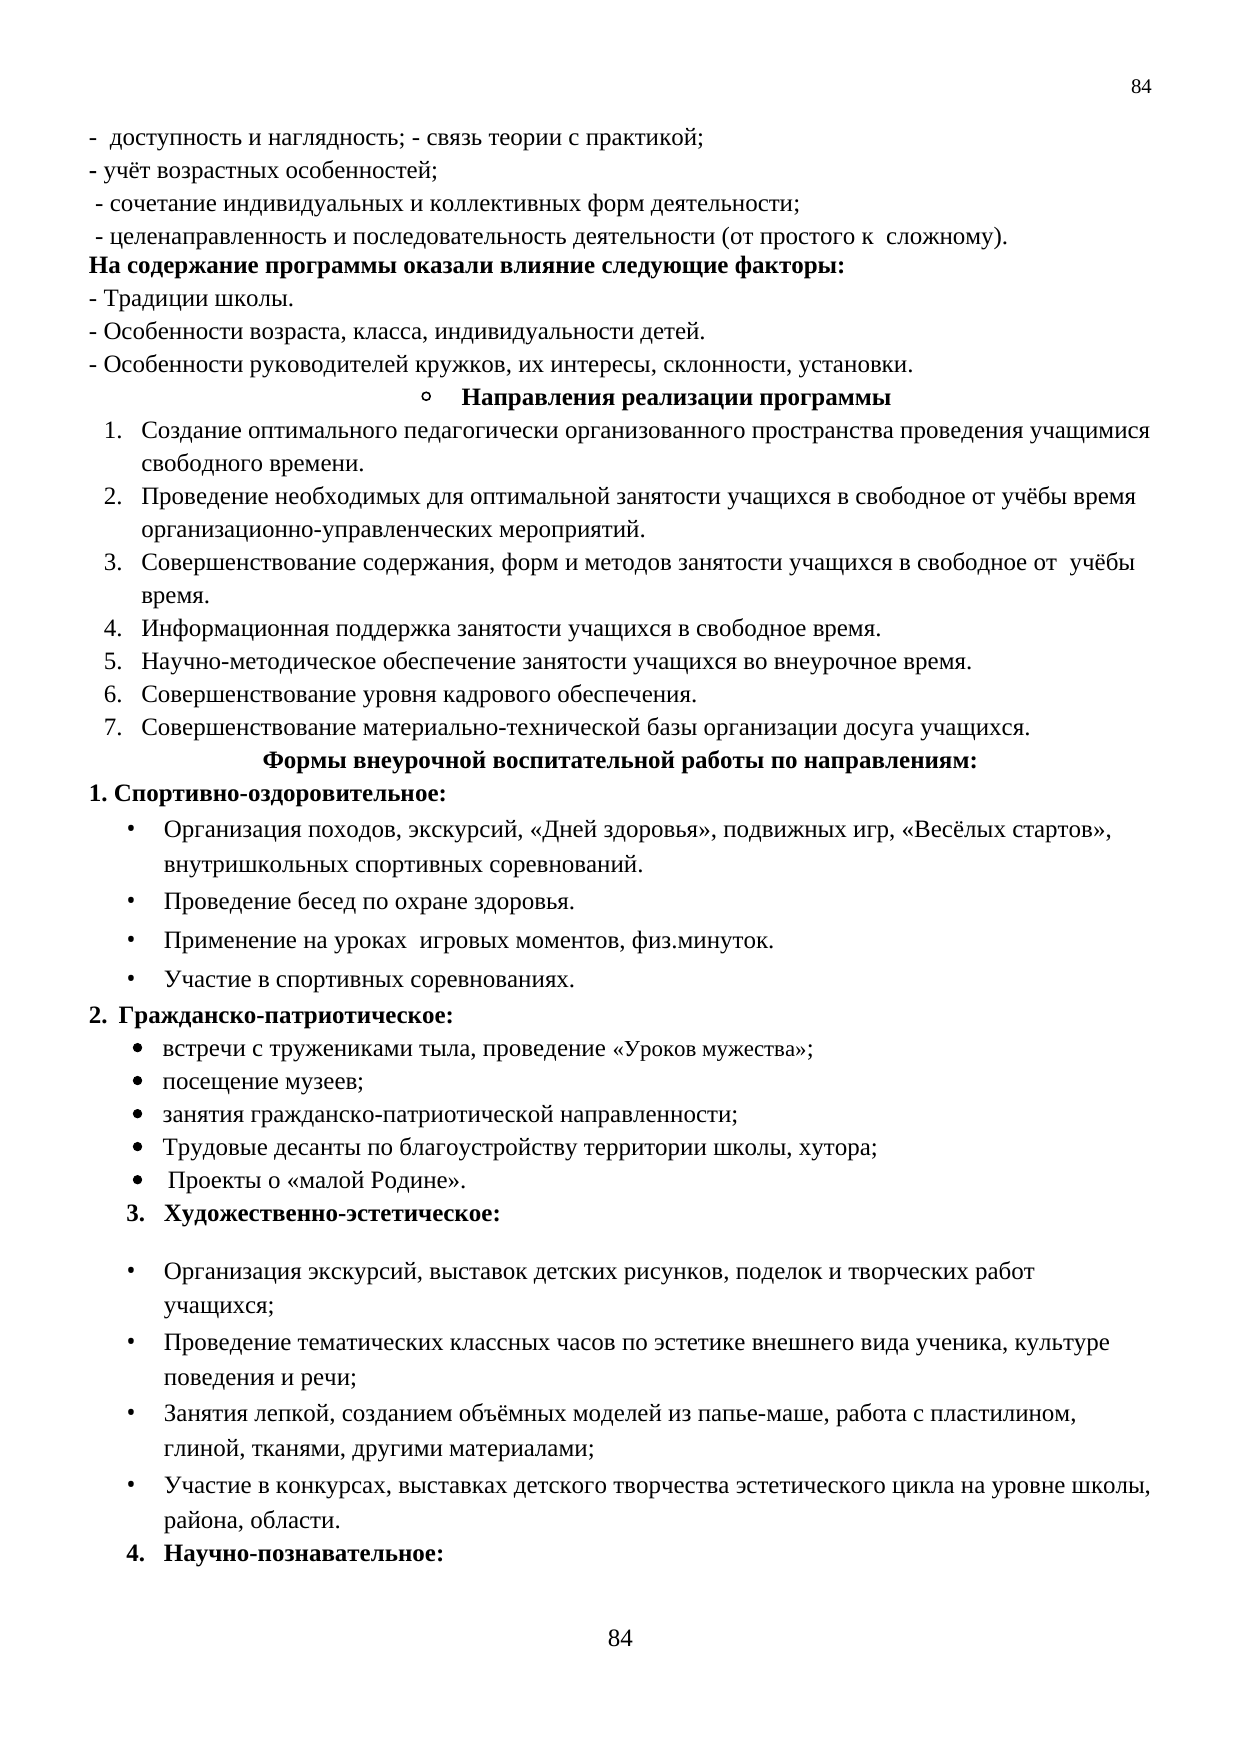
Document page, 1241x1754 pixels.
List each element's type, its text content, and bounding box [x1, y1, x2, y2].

text Формы внеурочной воспитательной работы по направлениям: [89, 745, 1152, 774]
list Научно-познавательное: [126, 1538, 1152, 1566]
list Направления реализации программы [156, 382, 1152, 411]
text - целенаправленность и последовательность деятельности (от простого к сложному). [89, 221, 1152, 250]
list Организация походов, экскурсий, «Дней здоровья», подвижных игр, «Весёлых стартов», внутришкольных спортивных соревнований. [126, 811, 1152, 878]
list Информационная поддержка занятости учащихся в свободное время. [103, 613, 1152, 642]
list Проведение тематических классных часов по эстетике внешнего вида ученика, культуре поведения и речи; [126, 1324, 1152, 1391]
list Совершенствование материально-технической базы организации досуга учащихся. [103, 712, 1152, 741]
list Совершенствование содержания, форм и методов занятости учащихся в свободное от учёбы время. [103, 547, 1152, 609]
list Участие в конкурсах, выставках детского творчества эстетического цикла на уровне школы, района, области. [126, 1466, 1152, 1533]
list Организация экскурсий, выставок детских рисунков, поделок и творческих работ учащихся; [126, 1252, 1152, 1319]
list Проекты о «малой Родине». [133, 1165, 1152, 1194]
list Проведение бесед по охране здоровья. [126, 882, 1152, 917]
list Гражданско-патриотическое: [89, 1000, 1152, 1029]
list Участие в спортивных соревнованиях. [126, 961, 1152, 995]
list посещение музеев; [133, 1066, 1152, 1095]
list занятия гражданско-патриотической направленности; [133, 1099, 1152, 1128]
text 1. Спортивно-оздоровительное: [89, 778, 1152, 807]
text - учёт возрастных особенностей; [89, 155, 1152, 184]
text - сочетание индивидуальных и коллективных форм деятельности; [89, 188, 1152, 217]
list Создание оптимального педагогически организованного пространства проведения учащимися свободного времени. [103, 415, 1152, 477]
list Применение на уроках игровых моментов, физ.минуток. [126, 922, 1152, 956]
list Научно-методическое обеспечение занятости учащихся во внеурочное время. [103, 646, 1152, 675]
text На содержание программы оказали влияние следующие факторы: - Традиции школы. - Особенности возраста, класса, индивидуальности детей. - Особенности руководителей кружков, их интересы, склонности, установки. [89, 250, 1152, 378]
list Совершенствование уровня кадрового обеспечения. [103, 679, 1152, 708]
list Художественно-эстетическое: [126, 1198, 1152, 1227]
list Трудовые десанты по благоустройству территории школы, хутора; [133, 1132, 1152, 1161]
list Занятия лепкой, созданием объёмных моделей из папье-маше, работа с пластилином, глиной, тканями, другими материалами; [126, 1395, 1152, 1462]
text - доступность и наглядность; - связь теории с практикой; [89, 122, 1152, 151]
list встречи с тружениками тыла, проведение «Уроков мужества»; [133, 1033, 1152, 1062]
list Проведение необходимых для оптимальной занятости учащихся в свободное от учёбы время организационно-управленческих мероприятий. [103, 481, 1152, 543]
